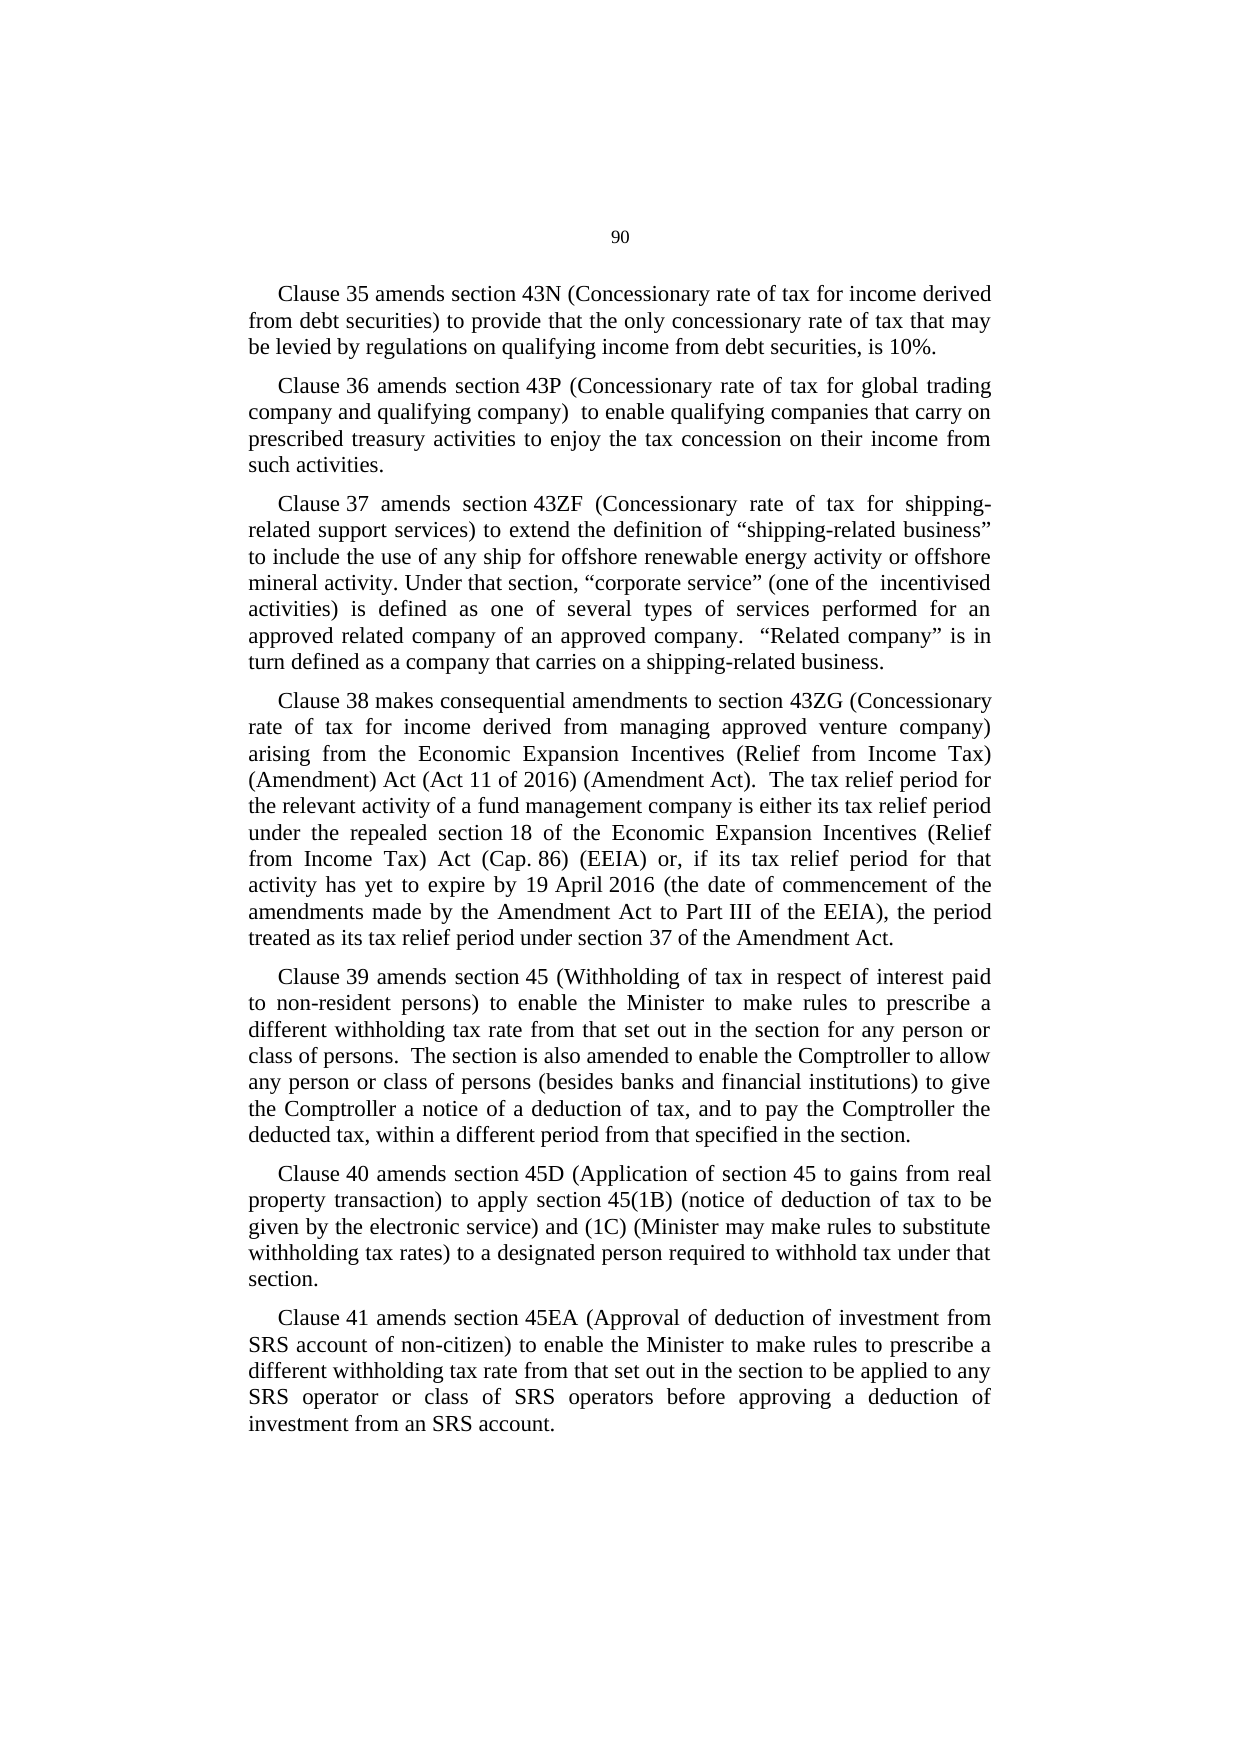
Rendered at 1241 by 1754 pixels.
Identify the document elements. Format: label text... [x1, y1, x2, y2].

text Clause 37 amends section 43ZF (Concessionary rate of tax for shipping-related support services) to extend the definition of “shipping-related business” to include the use of any ship for offshore renewable energy activity or offshore mineral activity. Under that section, “corporate service” (one of the incentivised activities) is defined as one of several types of services performed for an approved related company of an approved company. “Related company” is in turn defined as a company that carries on a shipping-related business. [248, 490, 992, 674]
text Clause 39 amends section 45 (Withholding of tax in respect of interest paid to non-resident persons) to enable the Minister to make rules to prescribe a different withholding tax rate from that set out in the section for any person or class of persons. The section is also amended to enable the Comptroller to allow any person or class of persons (besides banks and financial institutions) to give the Comptroller a notice of a deduction of tax, and to pay the Comptroller the deducted tax, within a different period from that specified in the section. [248, 963, 992, 1147]
text Clause 35 amends section 43N (Concessionary rate of tax for income derived from debt securities) to provide that the only concessionary rate of tax that may be levied by regulations on qualifying income from debt securities, is 10%. [248, 281, 992, 359]
text Clause 36 amends section 43P (Concessionary rate of tax for global trading company and qualifying company) to enable qualifying companies that carry on prescribed treasury activities to enjoy the tax concession on their income from such activities. [248, 372, 992, 477]
text Clause 41 amends section 45EA (Approval of deduction of investment from SRS account of non-citizen) to enable the Minister to make rules to prescribe a different withholding tax rate from that set out in the section to be applied to any SRS operator or class of SRS operators before approving a deduction of investment from an SRS account. [248, 1304, 992, 1436]
text Clause 40 amends section 45D (Application of section 45 to gains from real property transaction) to apply section 45(1B) (notice of deduction of tax to be given by the electronic service) and (1C) (Minister may make rules to substitute withholding tax rates) to a designated person required to withhold tax under that section. [248, 1160, 992, 1292]
text Clause 38 makes consequential amendments to section 43ZG (Concessionary rate of tax for income derived from managing approved venture company) arising from the Economic Expansion Incentives (Relief from Income Tax) (Amendment) Act (Act 11 of 2016) (Amendment Act). The tax relief period for the relevant activity of a fund management company is either its tax relief period under the repealed section 18 of the Economic Expansion Incentives (Relief from Income Tax) Act (Cap. 86) (EEIA) or, if its tax relief period for that activity has yet to expire by 19 April 2016 (the date of commencement of the amendments made by the Amendment Act to Part III of the EEIA), the period treated as its tax relief period under section 37 of the Amendment Act. [248, 687, 992, 951]
